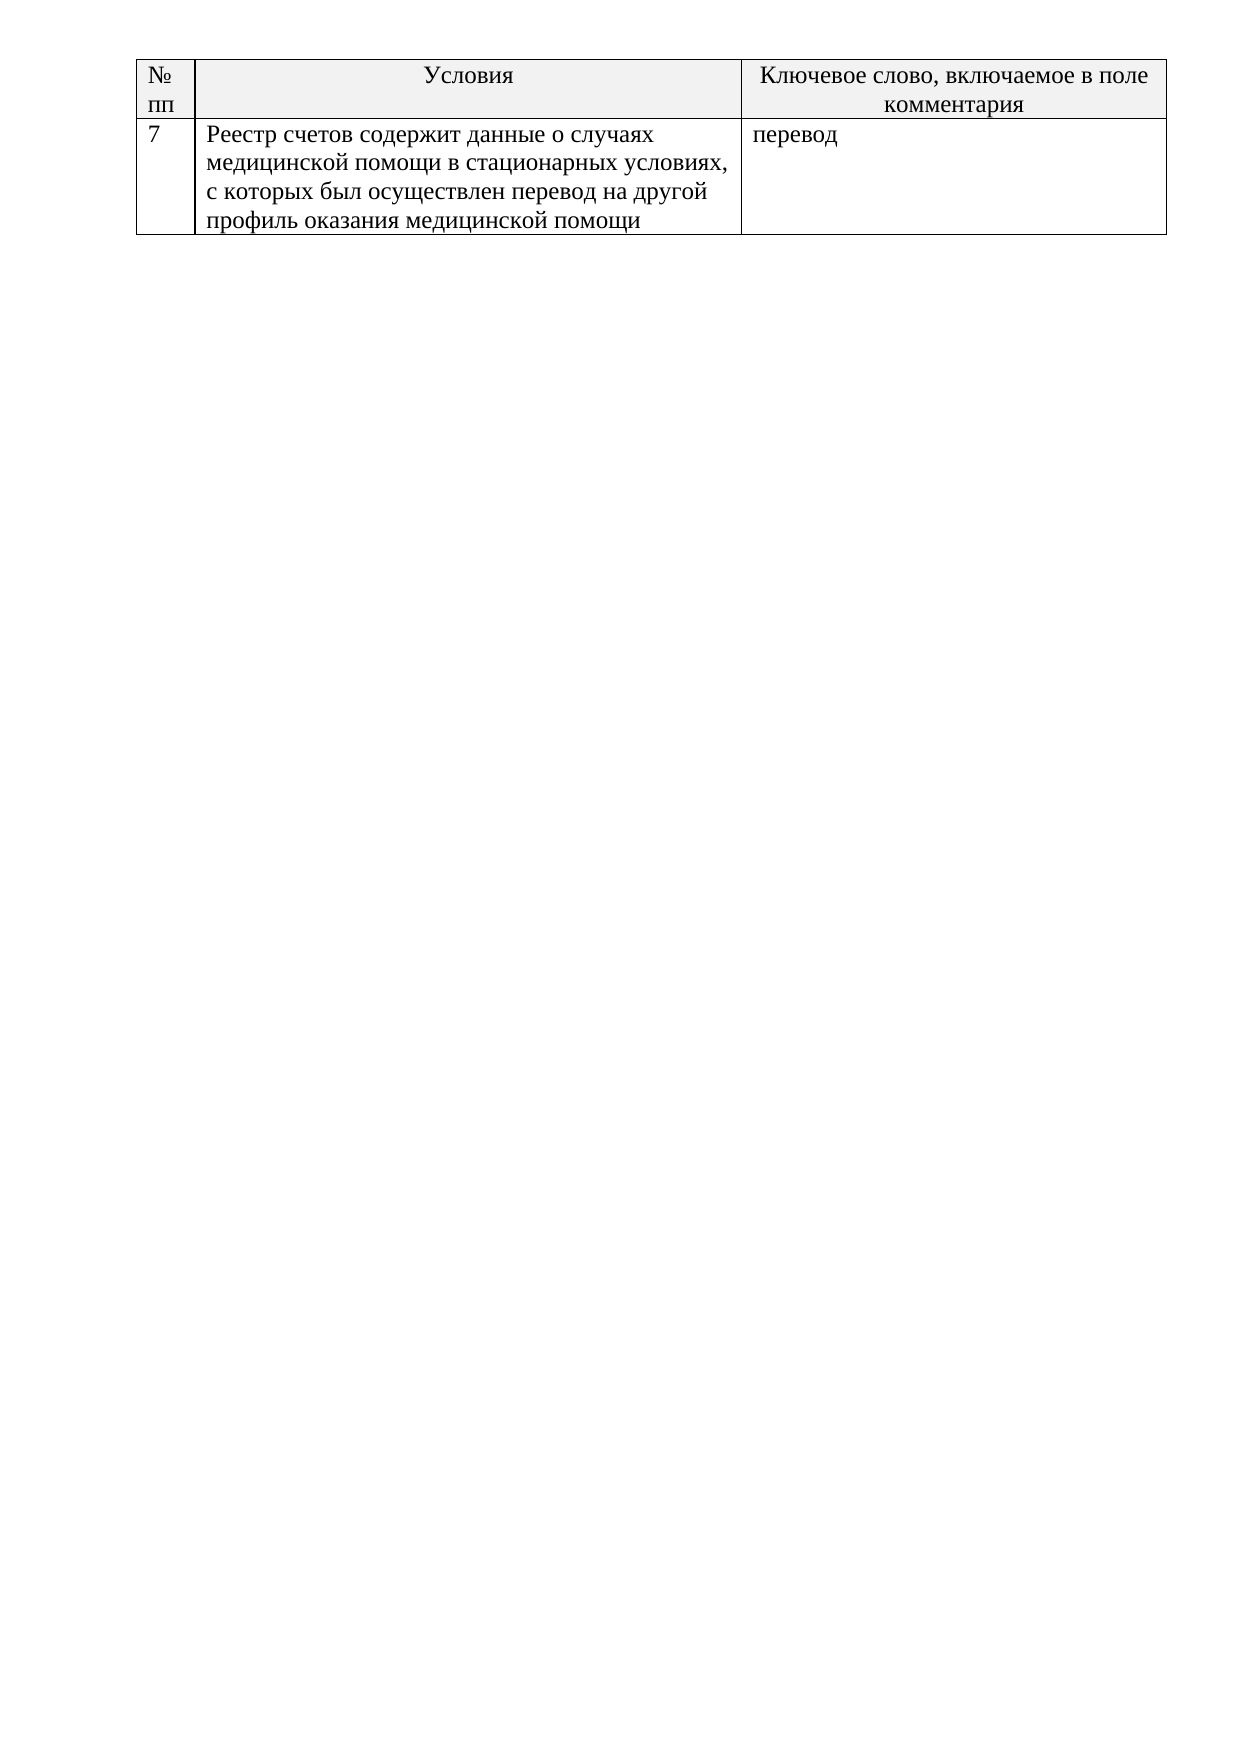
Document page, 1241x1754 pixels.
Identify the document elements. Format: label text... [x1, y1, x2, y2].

table_cell перевод [742, 119, 1166, 234]
table_header № пп [137, 60, 194, 118]
table_cell Реестр счетов содержит данные о случаях медицинской помощи в стационарных условиях, с которых был осуществлен перевод на другой профиль оказания медицинской помощи [196, 119, 741, 234]
table_cell 7 [137, 119, 194, 234]
table_header Ключевое слово, включаемое в поле комментария [742, 60, 1166, 118]
table_header Условия [196, 60, 741, 118]
